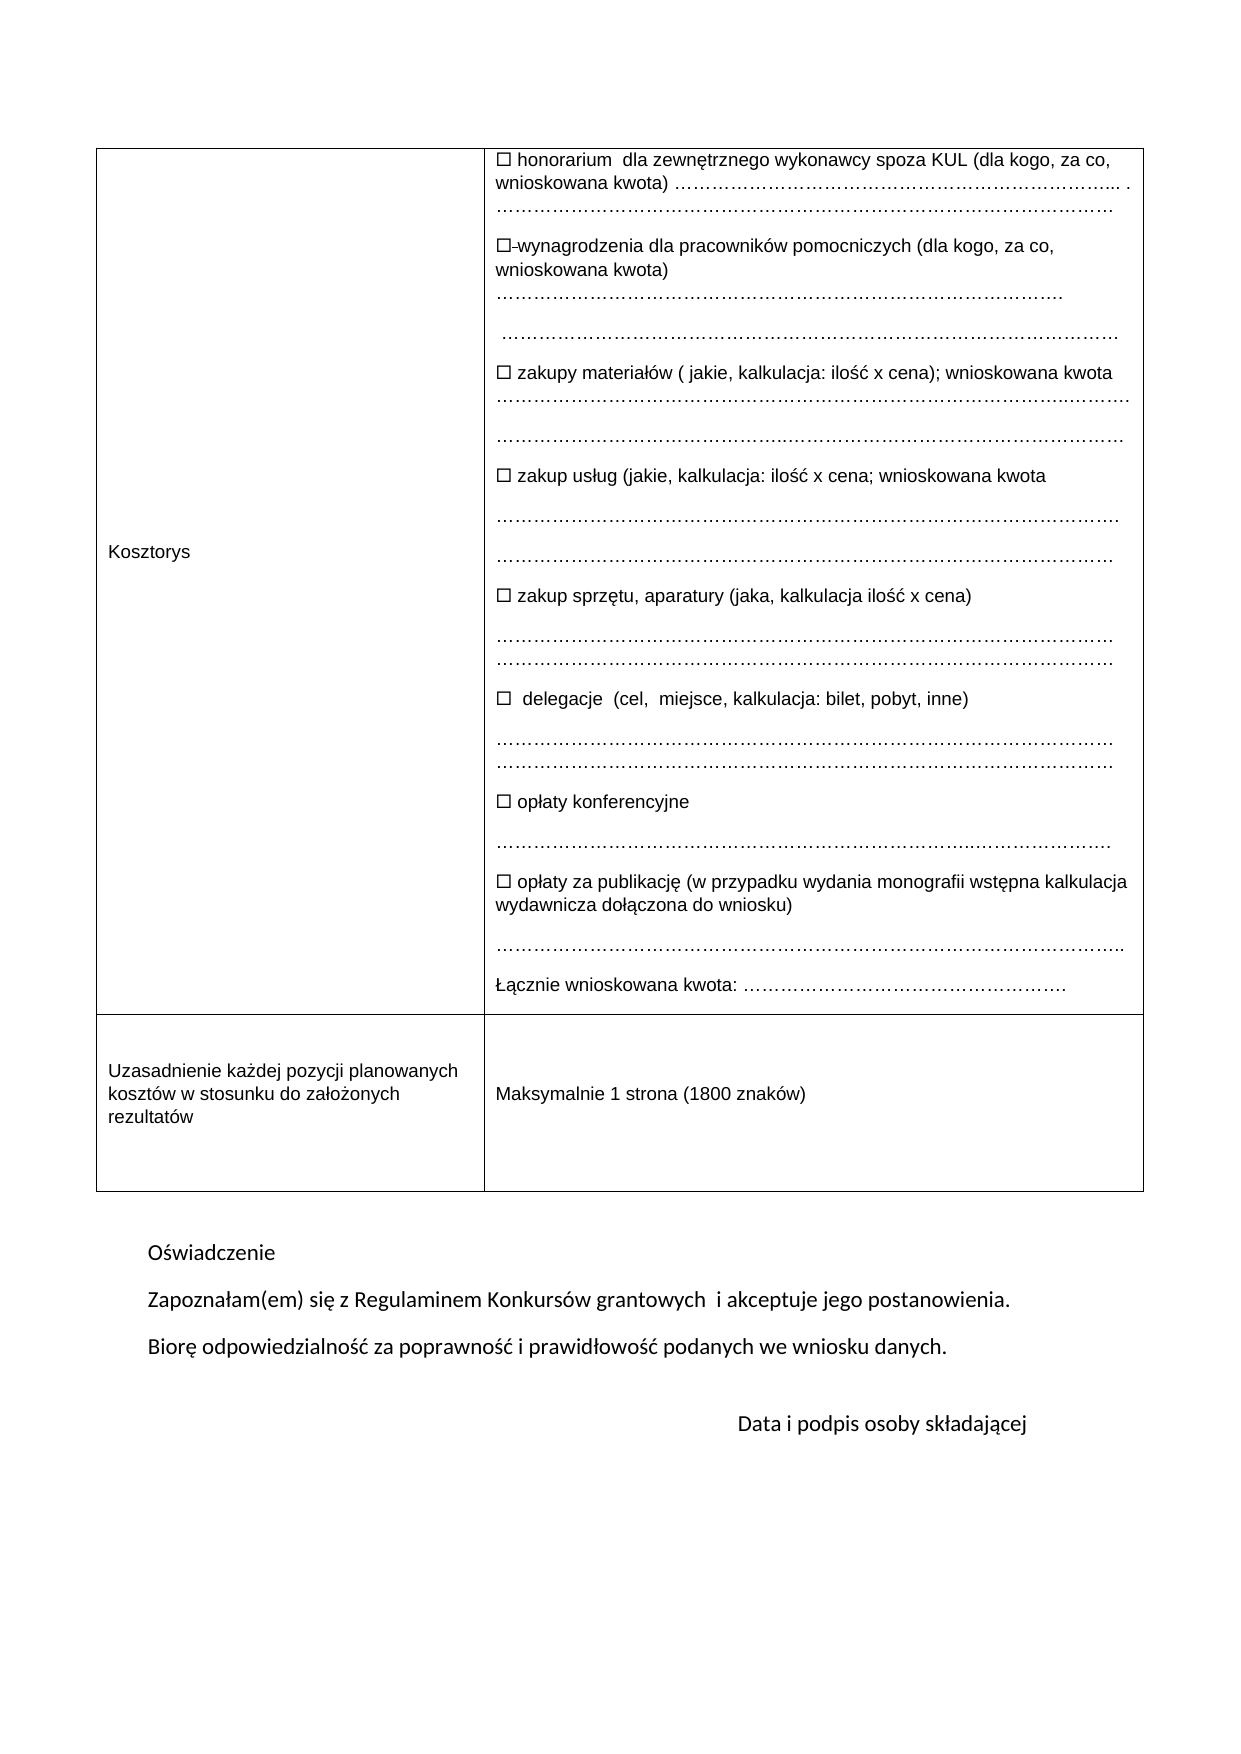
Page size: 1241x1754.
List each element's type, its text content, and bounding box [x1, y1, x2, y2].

table_cell Maksymalnie 1 strona (1800 znaków) [485, 1015, 1143, 1191]
text Zapoznałam(em) się z Regulaminem Konkursów grantowych i akceptuje jego postanowienia. [148, 1285, 1093, 1313]
table_cell Kosztorys [97, 149, 484, 1014]
table_cell Uzasadnienie każdej pozycji planowanych kosztów w stosunku do założonych rezultatów [97, 1015, 484, 1191]
text Data i podpis osoby składającej [148, 1379, 1093, 1437]
table_cell honorarium dla zewnętrznego wykonawcy spoza KUL (dla kogo, za co, wnioskowana kwota) ……………………………………………………………... .……………………………………………………………………………………… wynagrodzenia dla pracowników pomocniczych (dla kogo, za co, wnioskowana kwota) ………………………………………………………………………………. ……………………………………………………………………………………… zakupy materiałów ( jakie, kalkulacja: ilość x cena); wnioskowana kwota ………………………………………………………………………………..………. ………………………………………..……………………………………………… zakup usług (jakie, kalkulacja: ilość x cena; wnioskowana kwota ………………………………………………………………………………………. ……………………………………………………………………………………… zakup sprzętu, aparatury (jaka, kalkulacja ilość x cena) ……………………………………………………………………………………………………………………………………………………………………………… delegacje (cel, miejsce, kalkulacja: bilet, pobyt, inne) ……………………………………………………………………………………………………………………………………………………………………………… opłaty konferencyjne …………………………………………………………………..…………………. opłaty za publikację (w przypadku wydania monografii wstępna kalkulacja wydawnicza dołączona do wniosku) ……………………………………………………………………………………….. Łącznie wnioskowana kwota: ……………………………………………. [485, 149, 1143, 1014]
text Biorę odpowiedzialność za poprawność i prawidłowość podanych we wniosku danych. [148, 1332, 1093, 1360]
text Oświadczenie [148, 1238, 1093, 1266]
